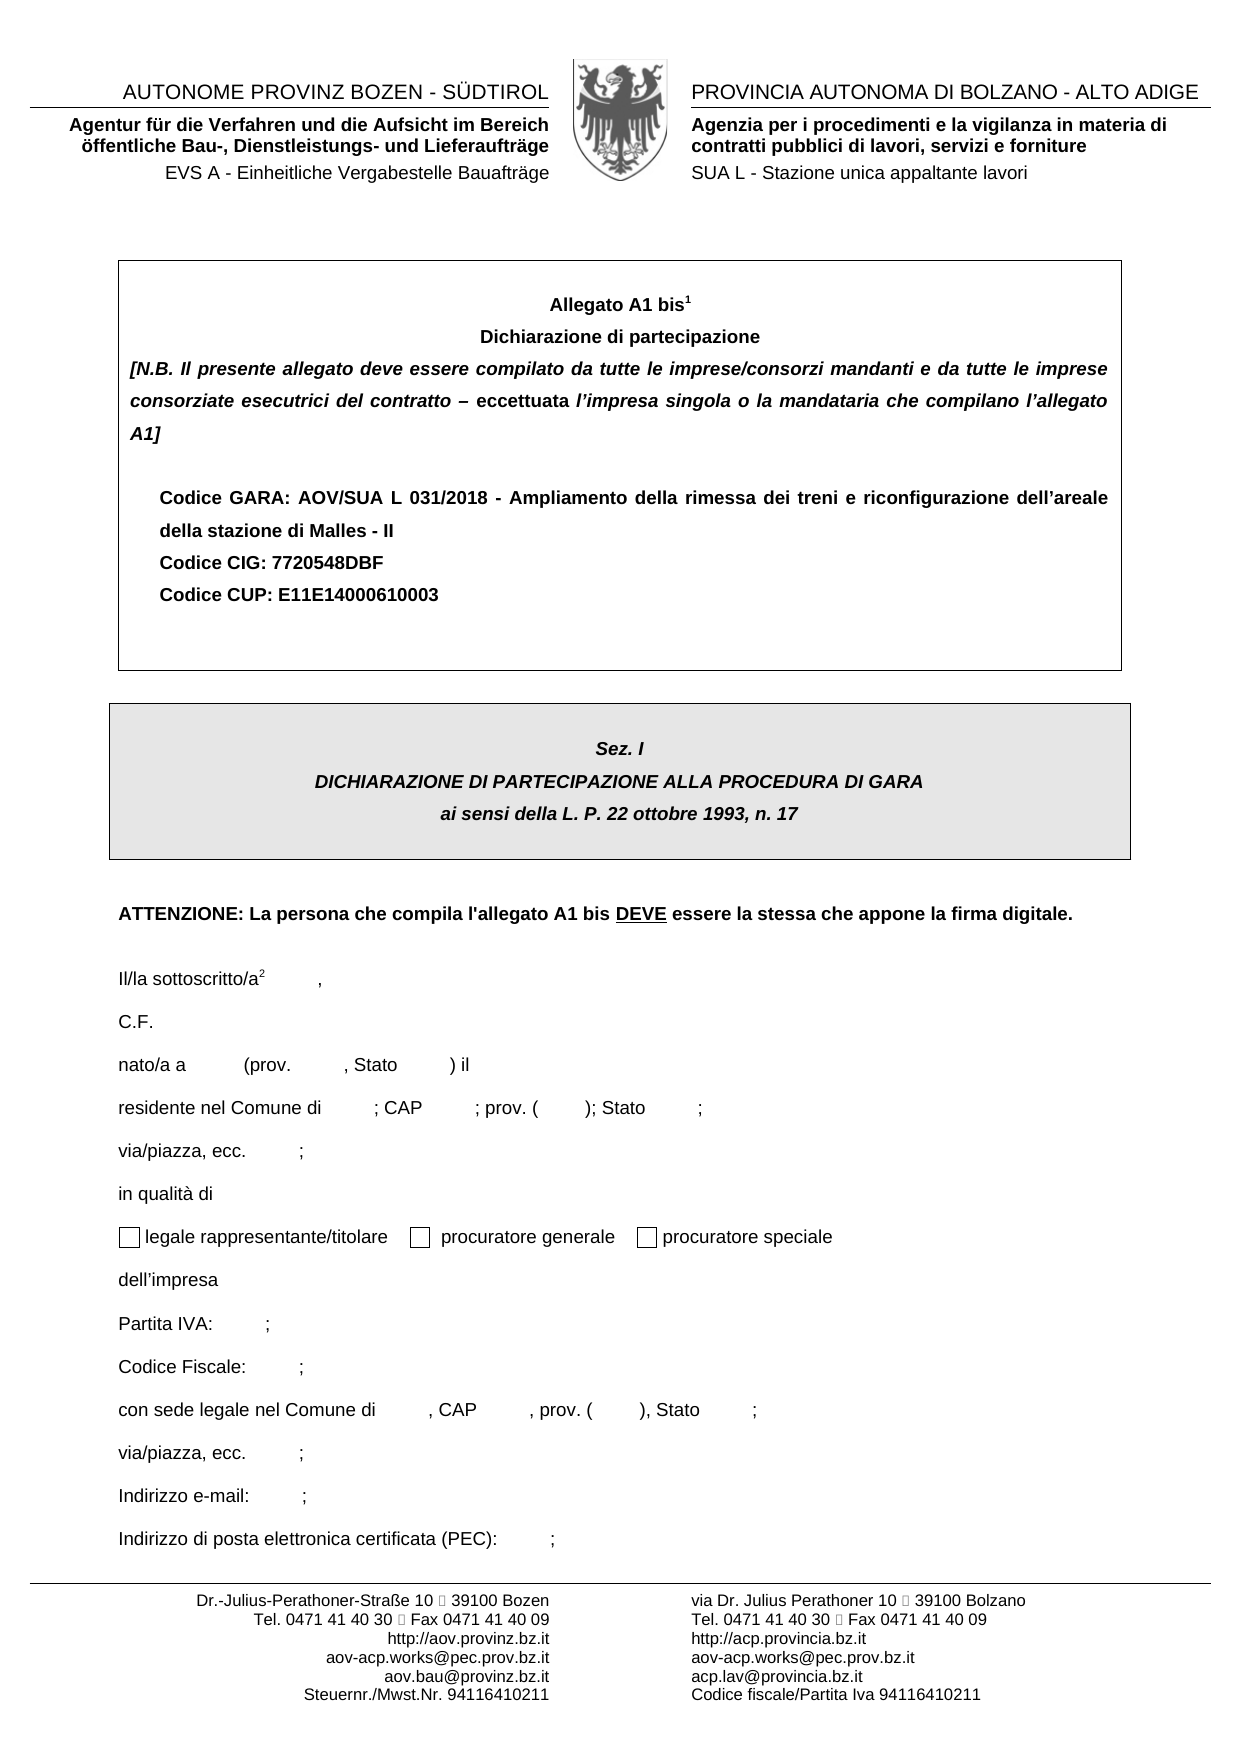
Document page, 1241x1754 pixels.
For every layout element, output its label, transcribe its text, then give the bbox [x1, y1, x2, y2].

text via/piazza, ecc. ; [118, 1140, 1122, 1161]
text residente nel Comune di ; ; prov. ( ); Stato ; [118, 1097, 1122, 1118]
table_header Allegato A1 bis Dichiarazione di partecipazione [N.B. Il presente allegato deve essere compilato da tutte le imprese/consorzi mandanti e da tutte le imprese consorziate esecutrici del contratto – eccettuata l’impresa singola o la mandataria che compilano l’allegato A1] Codice GARA: AOV/SUA L 031/2018 - Ampliamento della rimessa dei treni e riconfigurazione dell’areale della stazione di Malles - II Codice CIG: 7720548DBF Codice CUP: E11E14000610003 [119, 261, 1121, 669]
text Codice Fiscale: ; [118, 1356, 1122, 1377]
picture [573, 59, 668, 181]
text Il/la sottoscritto/a , [118, 967, 1122, 989]
text Sez. I [110, 735, 1130, 760]
text C.F. [118, 1011, 1122, 1032]
text con sede legale nel Comune di , , prov. ( ), Stato ; [118, 1399, 1122, 1420]
text Indirizzo e-mail: ; [118, 1485, 1122, 1506]
text Indirizzo di posta elettronica certificata (PEC): ; [118, 1528, 1122, 1549]
text ATTENZIONE: La persona che compila l'allegato A1 bis DEVE essere la stessa che appone la firma digitale. [118, 903, 1122, 924]
text Partita IVA: ; [118, 1312, 1122, 1334]
text dell’impresa [118, 1269, 1122, 1291]
text ai sensi della L. P. 22 ottobre 1993, n. 17 [110, 800, 1130, 824]
text via/piazza, ecc. ; [118, 1442, 1122, 1463]
text legale rappresentante/titolare procuratore generale procuratore speciale [118, 1226, 1122, 1248]
text in qualità di [118, 1183, 1122, 1204]
text DICHIARAZIONE DI PARTECIPAZIONE ALLA PROCEDURA DI GARA [110, 767, 1130, 792]
text nato/a a (prov. , Stato ) il [118, 1054, 1122, 1075]
